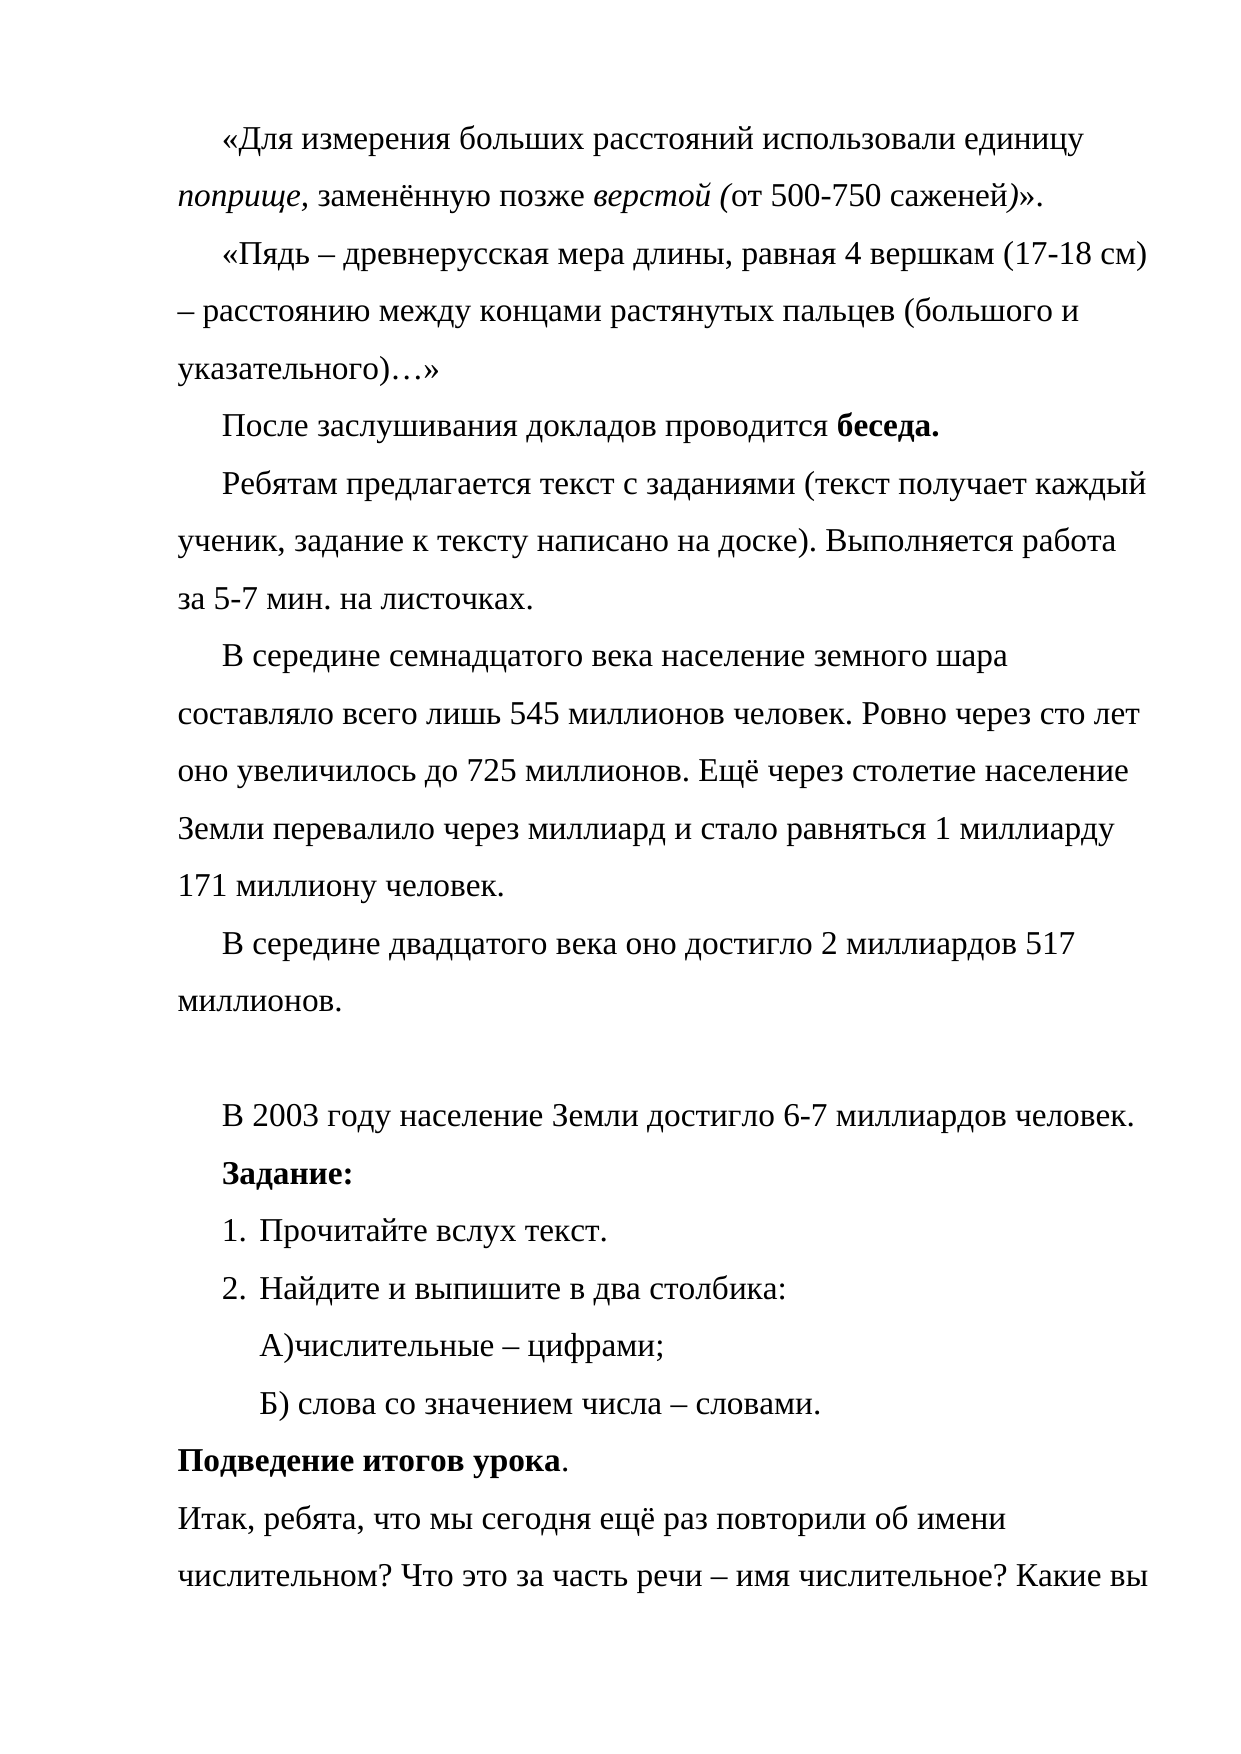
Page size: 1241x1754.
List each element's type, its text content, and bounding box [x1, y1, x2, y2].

list Ребятам предлагается текст с заданиями (текст получает каждый ученик, задание к тексту написано на доске). Выполняется работа за 5-7 мин. на листочках. [177, 463, 1152, 616]
list В 2003 году население Земли достигло 6-7 миллиардов человек. [177, 1096, 1152, 1134]
list Найдите и выпишите в два столбика: [222, 1268, 1152, 1306]
list В середине семнадцатого века население земного шара составляло всего лишь 545 миллионов человек. Ровно через сто лет оно увеличилось до 725 миллионов. Ещё через столетие население Земли перевалило через миллиард и стало равняться 1 миллиарду 171 миллиону человек. [177, 636, 1152, 904]
list Прочитайте вслух текст. [222, 1211, 1152, 1249]
list «Пядь – древнерусская мера длины, равная 4 вершкам (17-18 см) – расстоянию между концами растянутых пальцев (большого и указательного)…» [177, 233, 1152, 386]
list Б) слова со значением числа – словами. [259, 1383, 1152, 1421]
list Подведение итогов урока. [177, 1441, 1152, 1479]
list «Для измерения больших расстояний использовали единицу поприще, заменённую позже верстой (от 500-750 саженей)». [177, 118, 1152, 214]
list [177, 1498, 1152, 1594]
list В середине двадцатого века оно достигло 2 миллиардов 517 миллионов. [177, 923, 1152, 1019]
list А)числительные – цифрами; [259, 1326, 1152, 1364]
list Задание: [177, 1153, 1152, 1191]
list После заслушивания докладов проводится беседа. [177, 406, 1152, 444]
